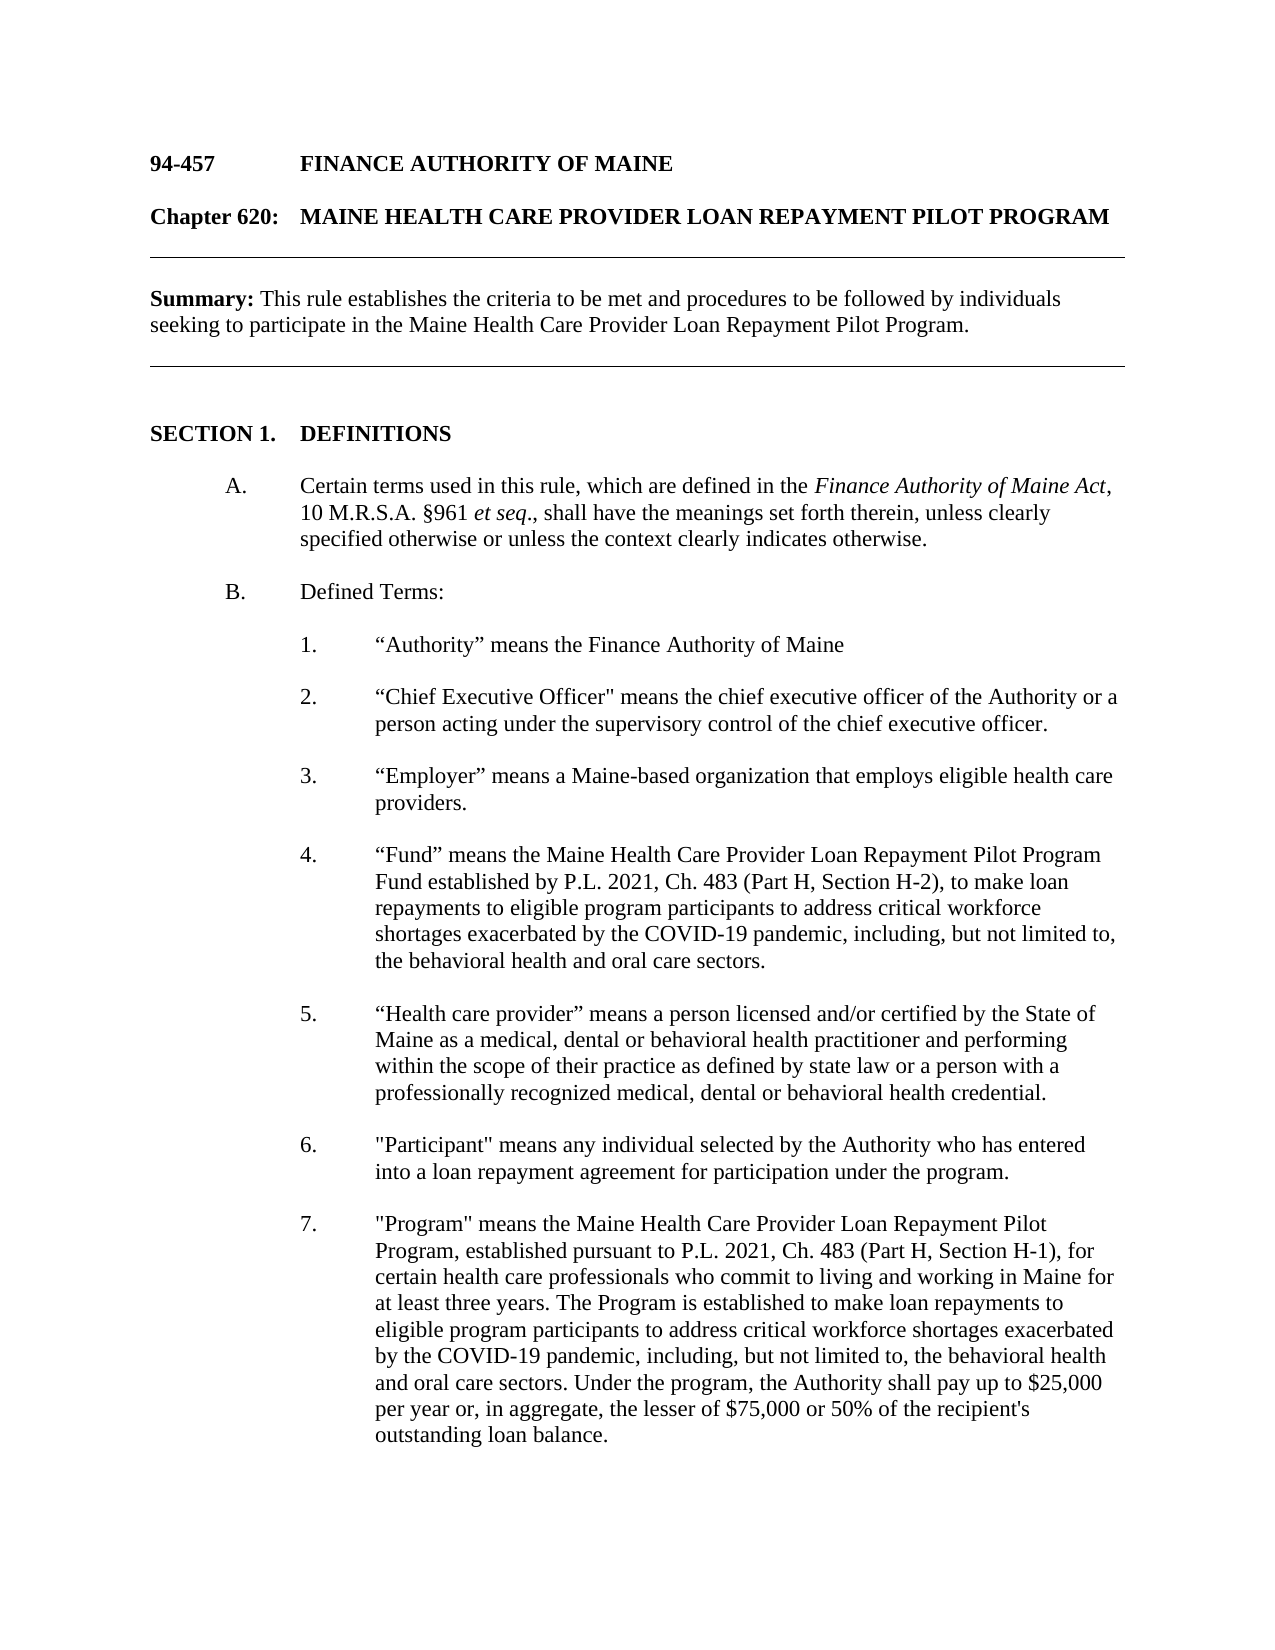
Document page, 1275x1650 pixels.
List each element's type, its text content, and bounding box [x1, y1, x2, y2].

text 6. "Participant" means any individual selected by the Authority who has entered into a loan repayment agreement for participation under the program. [300, 1131, 1125, 1184]
text 3. “Employer” means a Maine-based organization that employs eligible health care providers. [300, 762, 1125, 815]
text 4. “Fund” means the Maine Health Care Provider Loan Repayment Pilot Program Fund established by P.L. 2021, Ch. 483 (Part H, Section H-2), to make loan repayments to eligible program participants to address critical workforce shortages exacerbated by the COVID-19 pandemic, including, but not limited to, the behavioral health and oral care sectors. [300, 841, 1125, 973]
text 5. “Health care provider” means a person licensed and/or certified by the State of Maine as a medical, dental or behavioral health practitioner and performing within the scope of their practice as defined by state law or a person with a professionally recognized medical, dental or behavioral health credential. [300, 999, 1125, 1105]
text 2. “Chief Executive Officer" means the chief executive officer of the Authority or a person acting under the supervisory control of the chief executive officer. [300, 683, 1125, 736]
text SECTION 1. DEFINITIONS [150, 420, 1125, 446]
text 7. "Program" means the Maine Health Care Provider Loan Repayment Pilot Program, established pursuant to P.L. 2021, Ch. 483 (Part H, Section H-1), for certain health care professionals who commit to living and working in Maine for at least three years. The Program is established to make loan repayments to eligible program participants to address critical workforce shortages exacerbated by the COVID-19 pandemic, including, but not limited to, the behavioral health and oral care sectors. Under the program, the Authority shall pay up to $25,000 per year or, in aggregate, the lesser of $75,000 or 50% of the recipient's outstanding loan balance. [300, 1210, 1125, 1448]
text A. Certain terms used in this rule, which are defined in the Finance Authority of Maine Act, 10 M.R.S.A. §961 et seq., shall have the meanings set forth therein, unless clearly specified otherwise or unless the context clearly indicates otherwise. [225, 472, 1125, 552]
text 94-457 FINANCE AUTHORITY OF MAINE [150, 150, 1125, 176]
text Chapter 620: MAINE HEALTH CARE PROVIDER LOAN REPAYMENT PILOT PROGRAM [150, 203, 1125, 229]
text 1. “Authority” means the Finance Authority of Maine [300, 631, 1125, 657]
text B. Defined Terms: [225, 578, 1125, 604]
text Summary: This rule establishes the criteria to be met and procedures to be followed by individuals seeking to participate in the Maine Health Care Provider Loan Repayment Pilot Program. [150, 285, 1125, 338]
